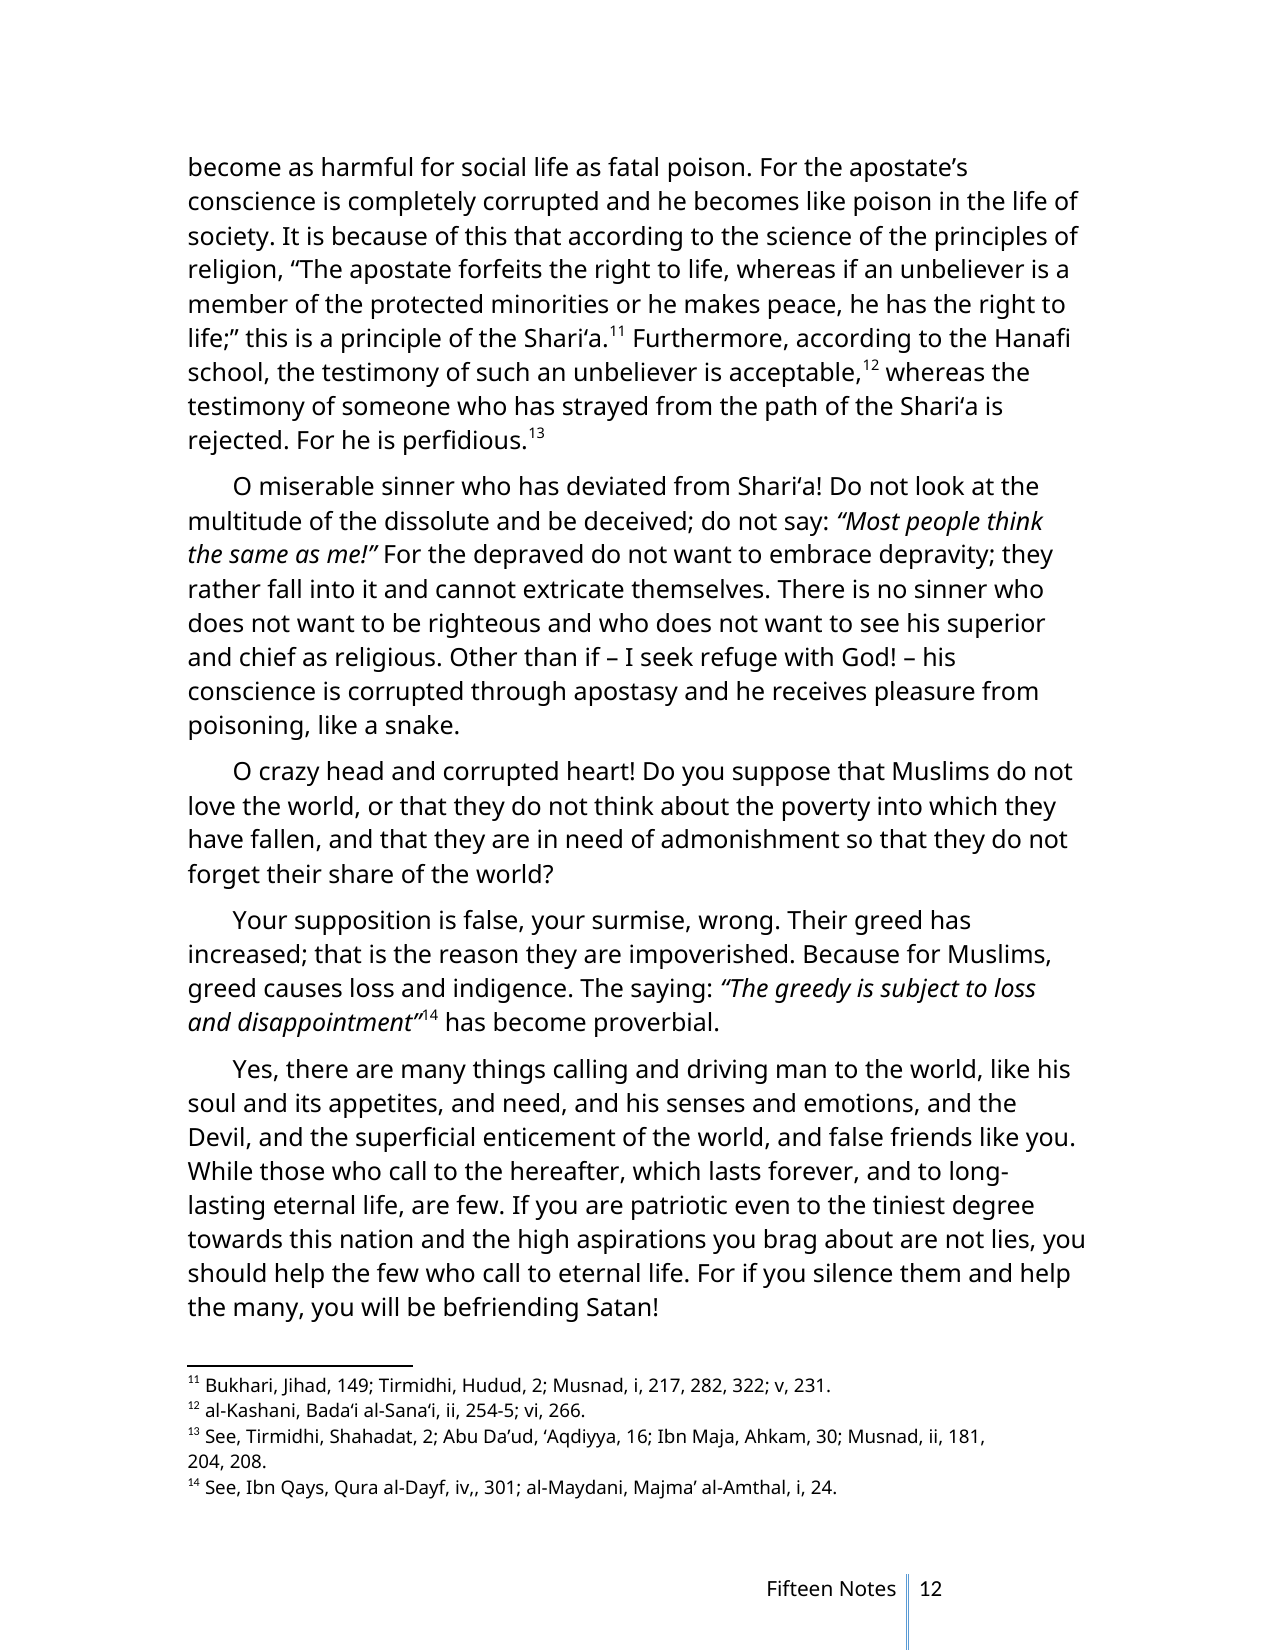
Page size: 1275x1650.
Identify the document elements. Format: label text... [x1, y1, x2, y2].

text O crazy head and corrupted heart! Do you suppose that Muslims do not love the world, or that they do not think about the poverty into which they have fallen, and that they are in need of admonishment so that they do not forget their share of the world? [187, 754, 1087, 890]
text Yes, there are many things calling and driving man to the world, like his soul and its appetites, and need, and his senses and emotions, and the Devil, and the superficial enticement of the world, and false friends like you. While those who call to the hereafter, which lasts forever, and to long-lasting eternal life, are few. If you are patriotic even to the tiniest degree towards this nation and the high aspirations you brag about are not lies, you should help the few who call to eternal life. For if you silence them and help the many, you will be befriending Satan! [187, 1052, 1087, 1324]
text Your supposition is false, your surmise, wrong. Their greed has increased; that is the reason they are impoverished. Because for Muslims, greed causes loss and indigence. The saying: “The greedy is subject to loss and disappointment” has become proverbial. [187, 903, 1087, 1039]
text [187, 150, 1087, 457]
text O miserable sinner who has deviated from Shari‘a! Do not look at the multitude of the dissolute and be deceived; do not say: “Most people think the same as me!” For the depraved do not want to embrace depravity; they rather fall into it and cannot extricate themselves. There is no sinner who does not want to be righteous and who does not want to see his superior and chief as religious. Other than if – I seek refuge with God! – his conscience is corrupted through apostasy and he receives pleasure from poisoning, like a snake. [187, 469, 1087, 742]
